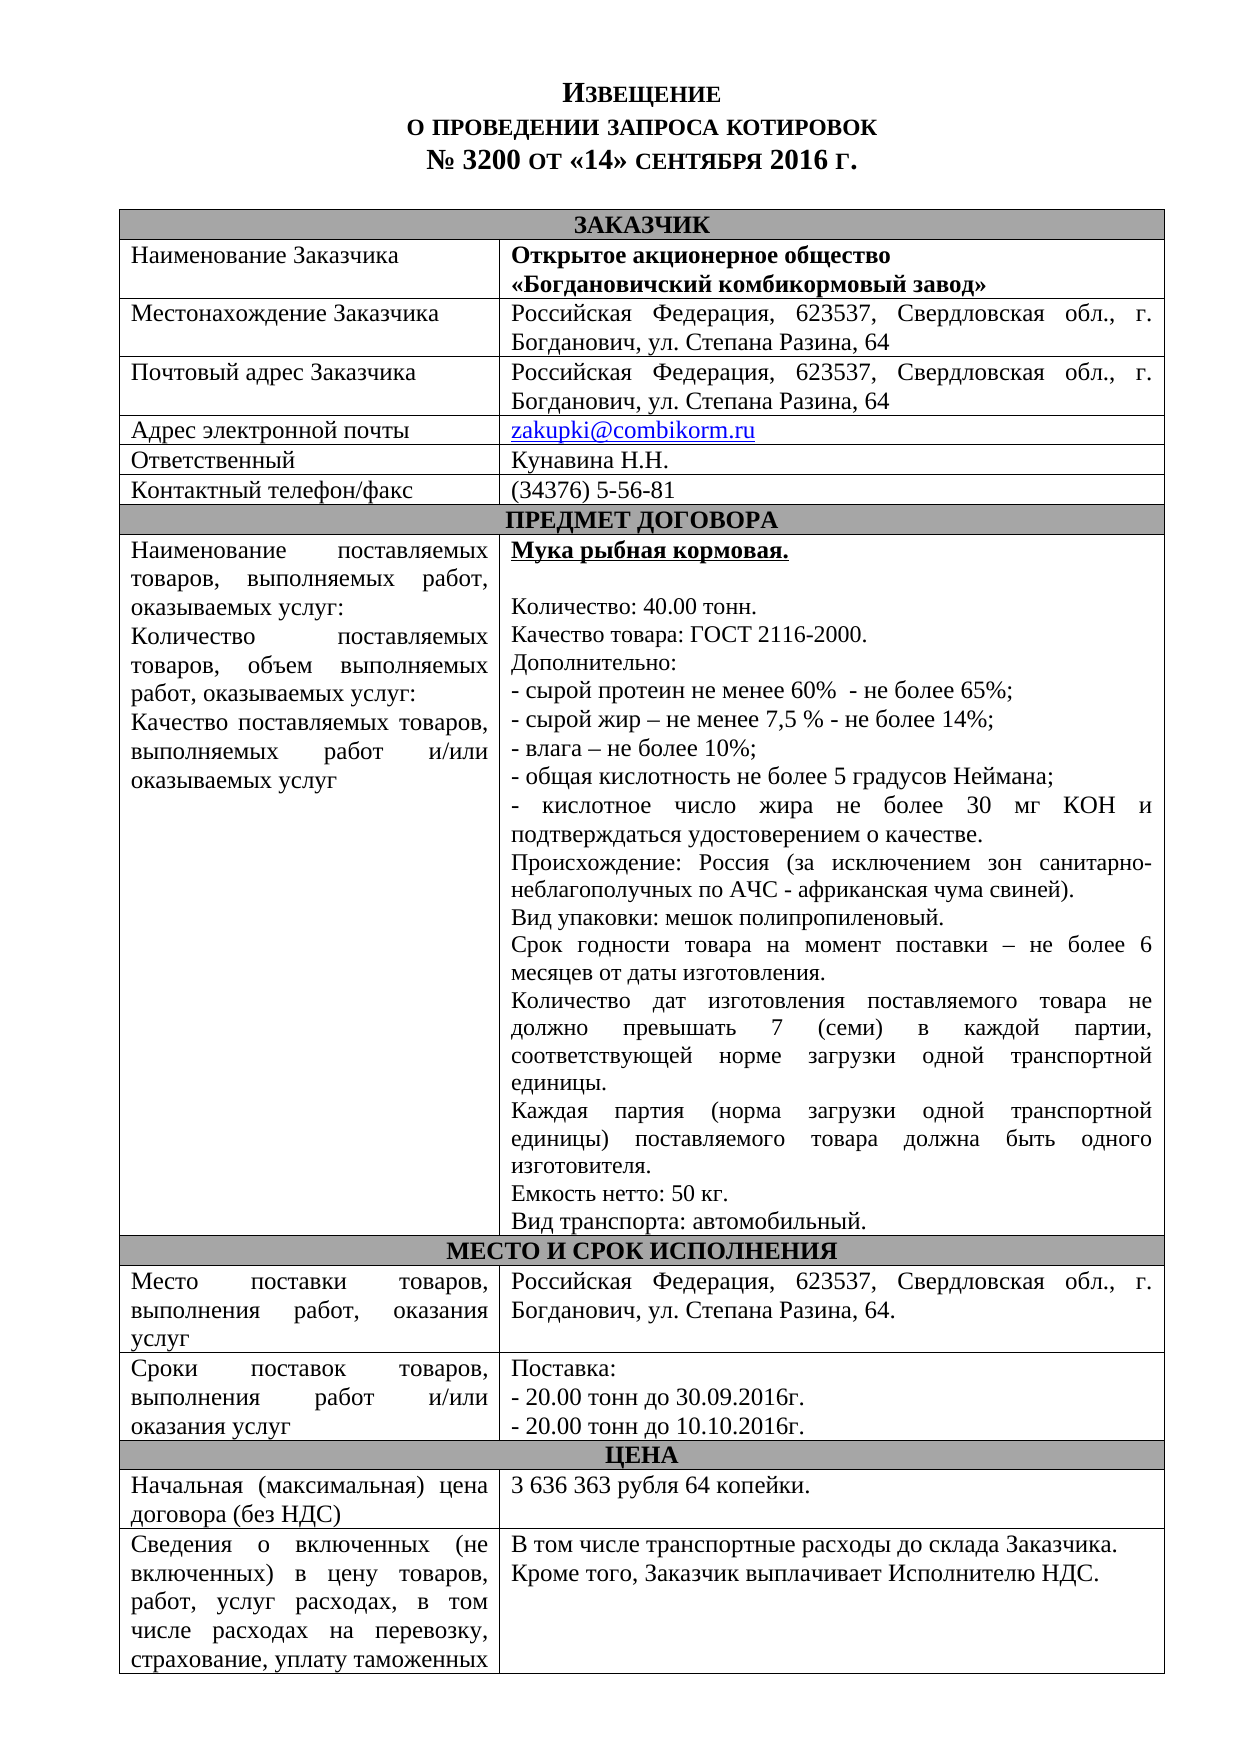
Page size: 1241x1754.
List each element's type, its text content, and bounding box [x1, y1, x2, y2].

table_cell Сроки поставок товаров, выполнения работ и/или оказания услуг [120, 1353, 499, 1439]
table_cell ПРЕДМЕТ ДОГОВОРА [120, 505, 1164, 534]
table_cell МЕСТО И СРОК ИСПОЛНЕНИЯ [120, 1236, 1164, 1265]
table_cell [500, 1529, 1164, 1673]
table_cell Почтовый адрес Заказчика [120, 357, 499, 414]
table_cell Контактный телефон/факс [120, 475, 499, 504]
table_cell Начальная (максимальная) цена договора (без НДС) [120, 1470, 499, 1528]
table_cell Место поставки товаров, выполнения работ, оказания услуг [120, 1266, 499, 1352]
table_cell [120, 1529, 499, 1673]
table_cell Кунавина Н.Н. [500, 445, 1164, 474]
table_cell Ответственный [120, 445, 499, 474]
text Извещение [118, 75, 1165, 108]
table_cell ЦЕНА [120, 1441, 1164, 1469]
table_cell Российская Федерация, 623537, Свердловская обл., г. Богданович, ул. Степана Разина, 64 [500, 357, 1164, 414]
text о проведении запроса котировок [118, 108, 1165, 142]
table_header ЗАКАЗЧИК [120, 210, 1164, 239]
table_cell Местонахождение Заказчика [120, 299, 499, 356]
table_cell Мука рыбная кормовая. Количество: 40.00 тонн. Качество товара: ГОСТ 2116-2000. Дополнительно: - сырой протеин не менее 60% - не более 65%; - сырой жир – не менее 7,5 % - не более 14%; - влага – не более 10%; - общая кислотность не более 5 градусов Неймана; - кислотное число жира не более 30 мг КОН и подтверждаться удостоверением о качестве. Происхождение: Россия (за исключением зон санитарно- неблагополучных по АЧС - африканская чума свиней). Вид упаковки: мешок полипропиленовый. Срок годности товара на момент поставки – не более 6 месяцев от даты изготовления. Количество дат изготовления поставляемого товара не должно превышать 7 (семи) в каждой партии, соответствующей норме загрузки одной транспортной единицы. Каждая партия (норма загрузки одной транспортной единицы) поставляемого товара должна быть одного изготовителя. Емкость нетто: 50 кг. Вид транспорта: автомобильный. [500, 535, 1164, 1235]
table_cell zakupki@combikorm.ru [500, 416, 1164, 444]
table_cell Наименование Заказчика [120, 240, 499, 297]
table_cell Наименование поставляемых товаров, выполняемых работ, оказываемых услуг: Количество поставляемых товаров, объем выполняемых работ, оказываемых услуг: Качество поставляемых товаров, выполняемых работ и/или оказываемых услуг [120, 535, 499, 1235]
table_cell (34376) 5-56-81 [500, 475, 1164, 504]
text № 3200 от «14» сентября 2016 г. [118, 142, 1165, 176]
table_cell Российская Федерация, 623537, Свердловская обл., г. Богданович, ул. Степана Разина, 64. [500, 1266, 1164, 1352]
table_cell Адрес электронной почты [120, 416, 499, 444]
table_cell Поставка: - 20.00 тонн до 30.09.2016г. - 20.00 тонн до 10.10.2016г. [500, 1353, 1164, 1439]
table_cell 3 636 363 рубля 64 копейки. [500, 1470, 1164, 1528]
table_cell Российская Федерация, 623537, Свердловская обл., г. Богданович, ул. Степана Разина, 64 [500, 299, 1164, 356]
table_cell Открытое акционерное общество «Богдановичский комбикормовый завод» [500, 240, 1164, 297]
